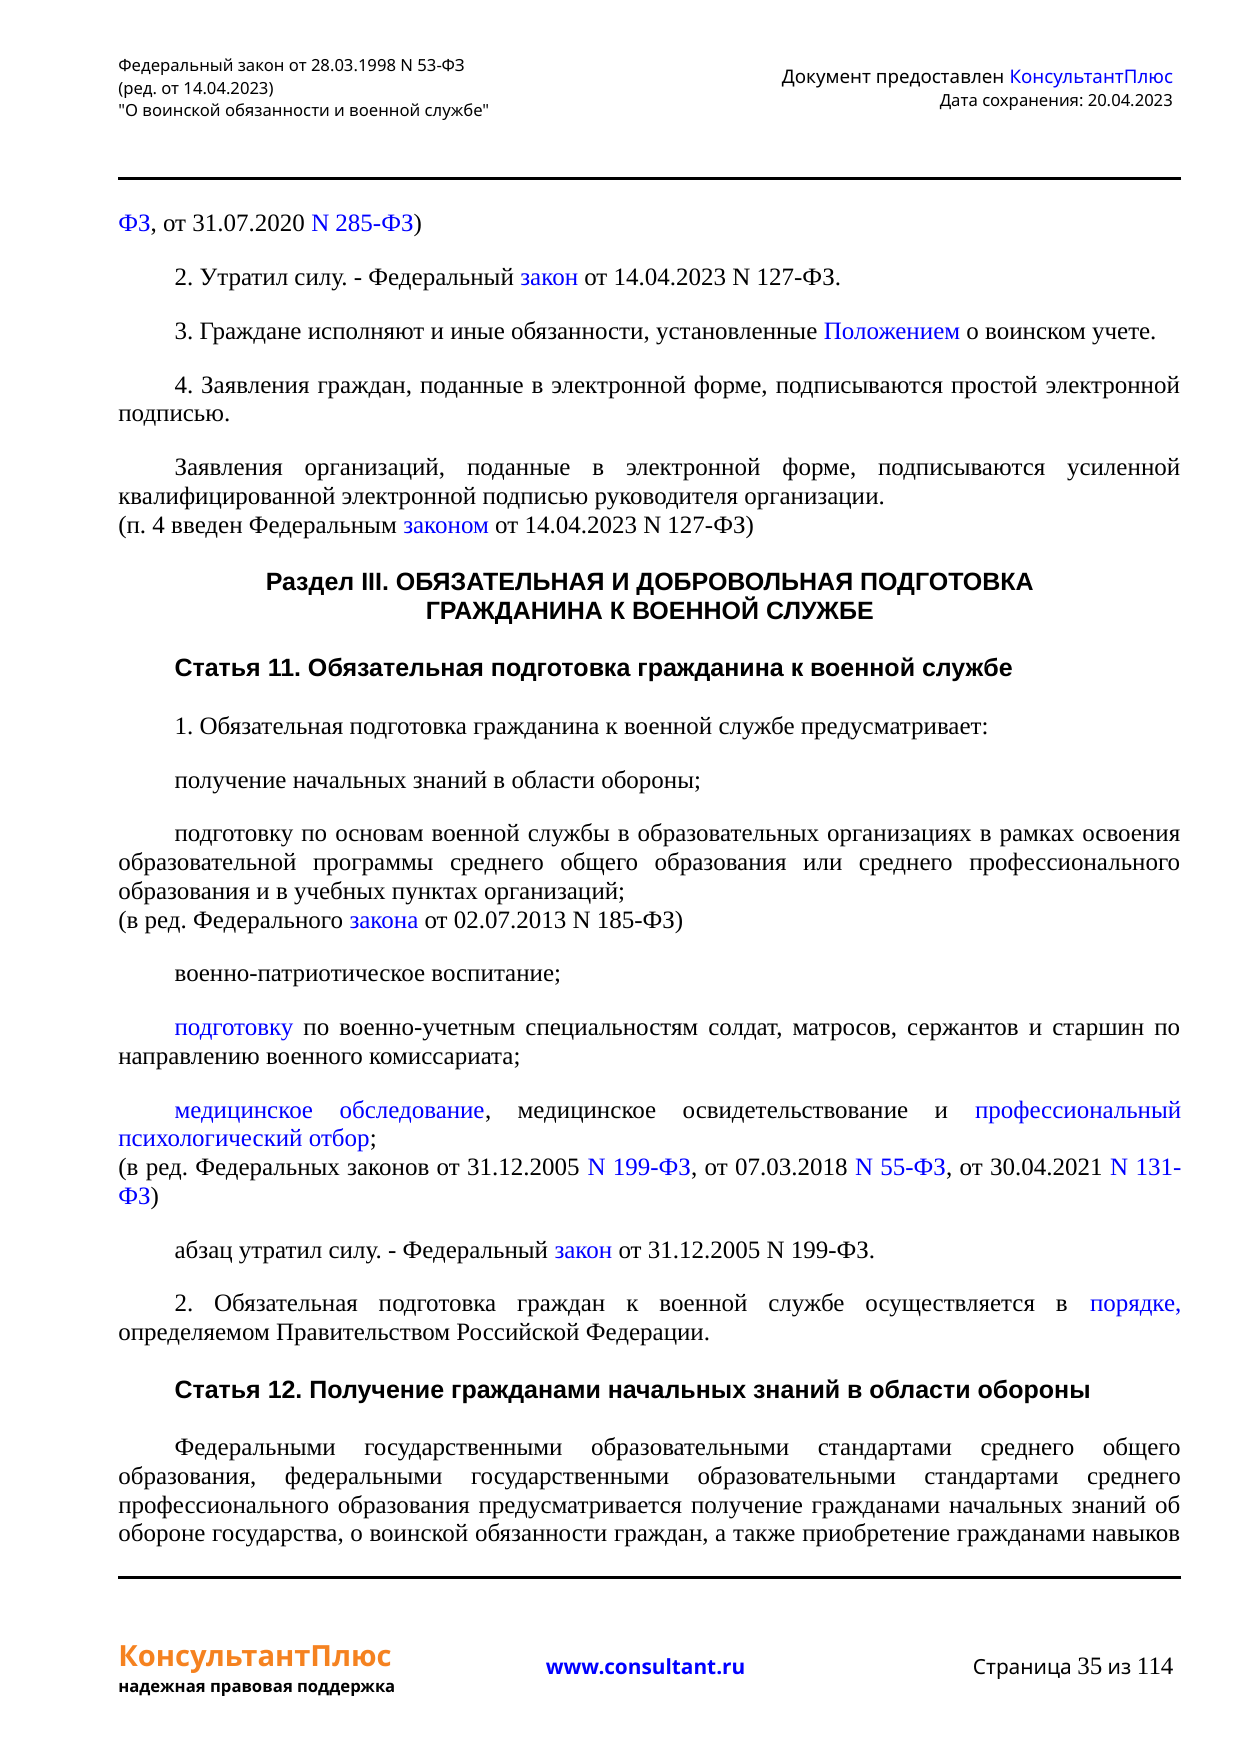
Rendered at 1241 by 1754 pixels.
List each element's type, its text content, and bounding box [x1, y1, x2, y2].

text получение начальных знаний в области обороны; [118, 765, 1181, 793]
text военно-патриотическое воспитание; [118, 958, 1181, 987]
text (в ред. Федеральных законов от 31.12.2005 N 199-ФЗ, от 07.03.2018 N 55-ФЗ, от 30.04.2021 N 131-ФЗ) [118, 1152, 1181, 1210]
title ГРАЖДАНИНА К ВОЕННОЙ СЛУЖБЕ [118, 596, 1181, 625]
text 4. Заявления граждан, поданные в электронной форме, подписываются простой электронной подписью. [118, 370, 1181, 427]
title Статья 11. Обязательная подготовка гражданина к военной службе [118, 653, 1181, 682]
text (в ред. Федерального закона от 02.07.2013 N 185-ФЗ) [118, 905, 1181, 933]
text подготовку по военно-учетным специальностям солдат, матросов, сержантов и старшин по направлению военного комиссариата; [118, 1012, 1181, 1070]
text медицинское обследование, медицинское освидетельствование и профессиональный психологический отбор; [118, 1095, 1181, 1152]
text 3. Граждане исполняют и иные обязанности, установленные Положением о воинском учете. [118, 316, 1181, 345]
text 2. Утратил силу. - Федеральный закон от 14.04.2023 N 127-ФЗ. [118, 262, 1181, 291]
text подготовку по основам военной службы в образовательных организациях в рамках освоения образовательной программы среднего общего образования или среднего профессионального образования и в учебных пунктах организаций; [118, 818, 1181, 905]
text (п. 4 введен Федеральным законом от 14.04.2023 N 127-ФЗ) [118, 510, 1181, 538]
text Заявления организаций, поданные в электронной форме, подписываются усиленной квалифицированной электронной подписью руководителя организации. [118, 452, 1181, 510]
text абзац утратил силу. - Федеральный закон от 31.12.2005 N 199-ФЗ. [118, 1235, 1181, 1263]
text 2. Обязательная подготовка граждан к военной службе осуществляется в порядке, определяемом Правительством Российской Федерации. [118, 1288, 1181, 1346]
text 1. Обязательная подготовка гражданина к военной службе предусматривает: [118, 711, 1181, 740]
title Статья 12. Получение гражданами начальных знаний в области обороны [118, 1375, 1181, 1403]
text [118, 1432, 1181, 1547]
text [118, 208, 1181, 237]
title Раздел III. ОБЯЗАТЕЛЬНАЯ И ДОБРОВОЛЬНАЯ ПОДГОТОВКА [118, 567, 1181, 596]
